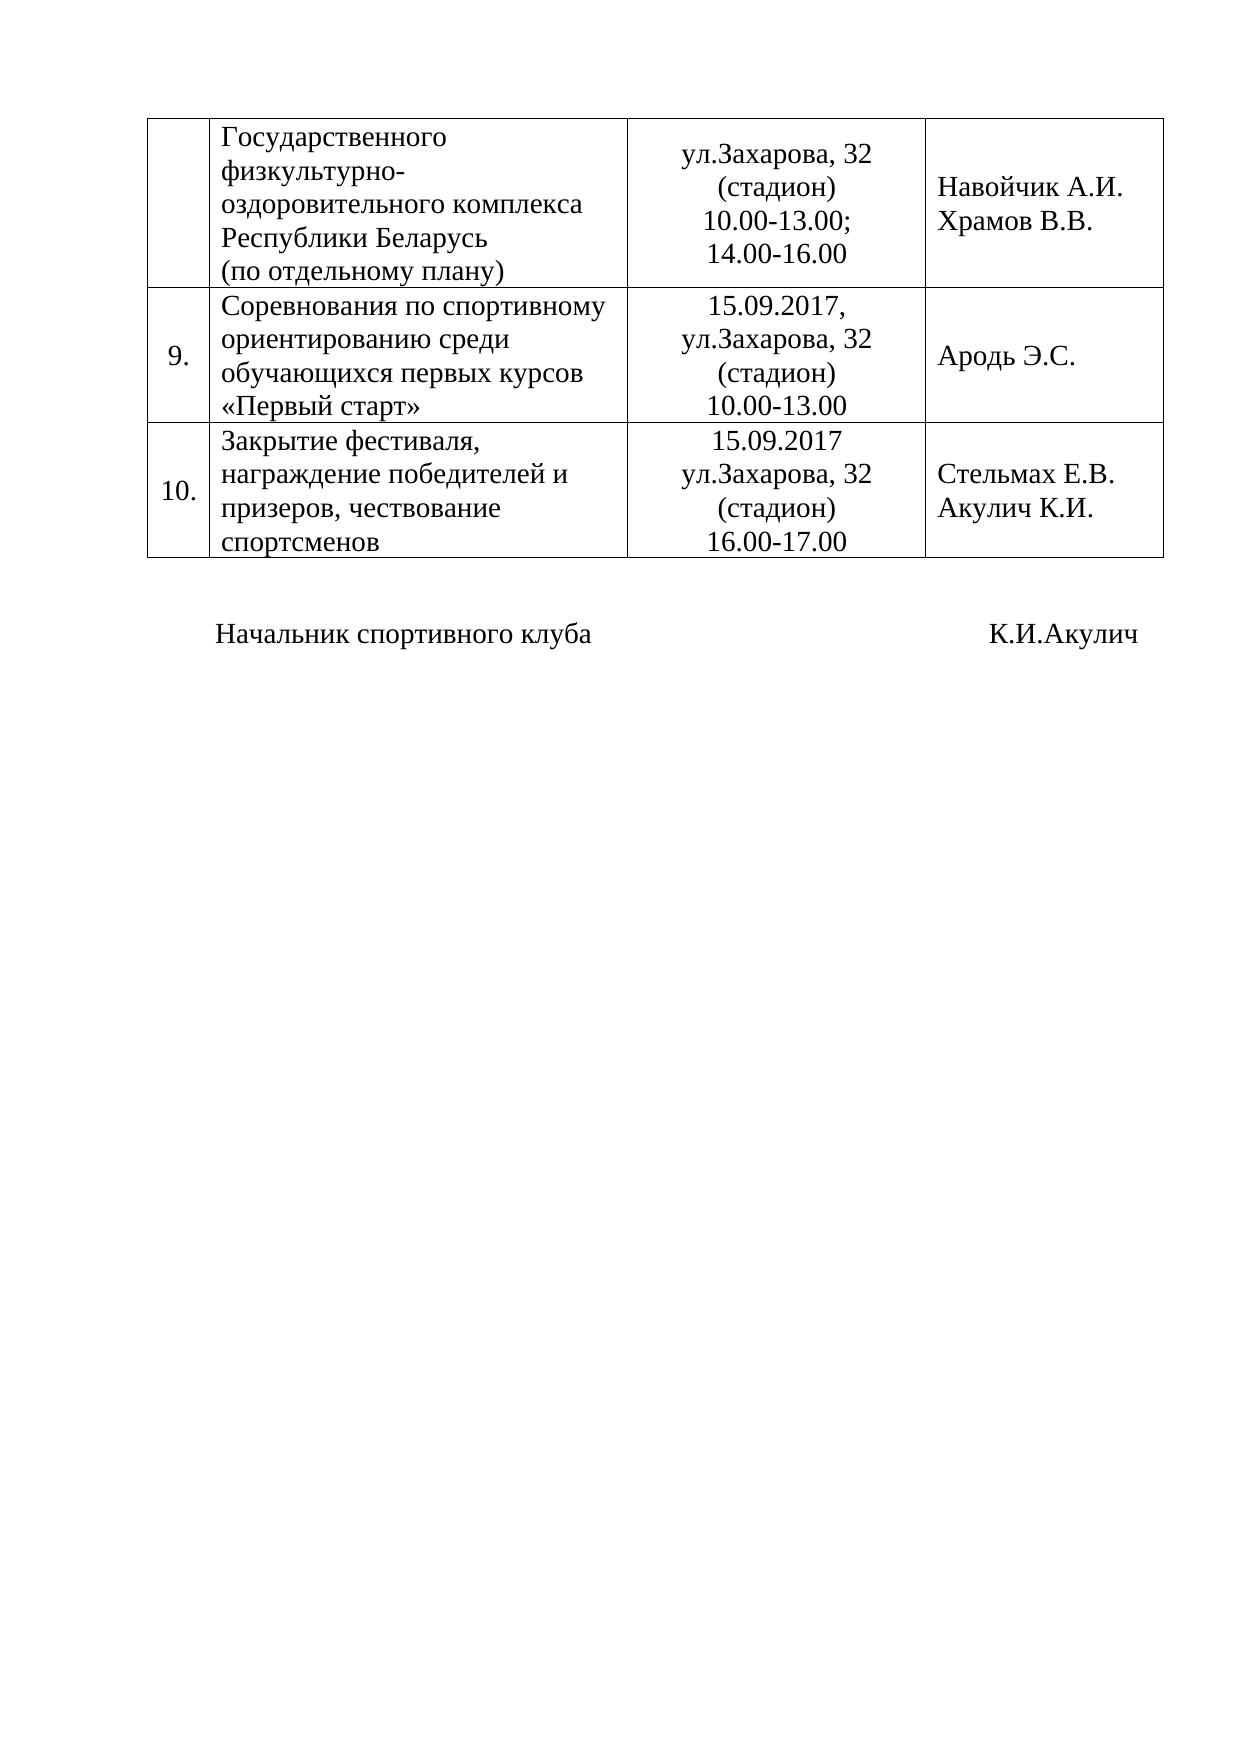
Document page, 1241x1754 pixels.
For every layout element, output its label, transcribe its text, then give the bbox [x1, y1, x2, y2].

table_cell 10. [148, 423, 209, 557]
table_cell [628, 119, 925, 287]
table_cell 15.09.2017 ул.Захарова, 32 (стадион) 16.00-17.00 [628, 423, 925, 557]
table_cell Стельмах Е.В. Акулич К.И. [926, 423, 1163, 557]
table_cell 8. [148, 119, 209, 287]
table_cell Закрытие фестиваля, награждение победителей и призеров, чествование спортсменов [210, 423, 627, 557]
table_cell 9. [148, 288, 209, 422]
text Начальник спортивного клуба К.И.Акулич [215, 616, 1152, 649]
table_cell 15.09.2017, ул.Захарова, 32 (стадион) 10.00-13.00 [628, 288, 925, 422]
table_cell Ародь Э.С. [926, 288, 1163, 422]
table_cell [210, 119, 627, 287]
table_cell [926, 119, 1163, 287]
table_cell Соревнования по спортивному ориентированию среди обучающихся первых курсов «Первый старт» [210, 288, 627, 422]
